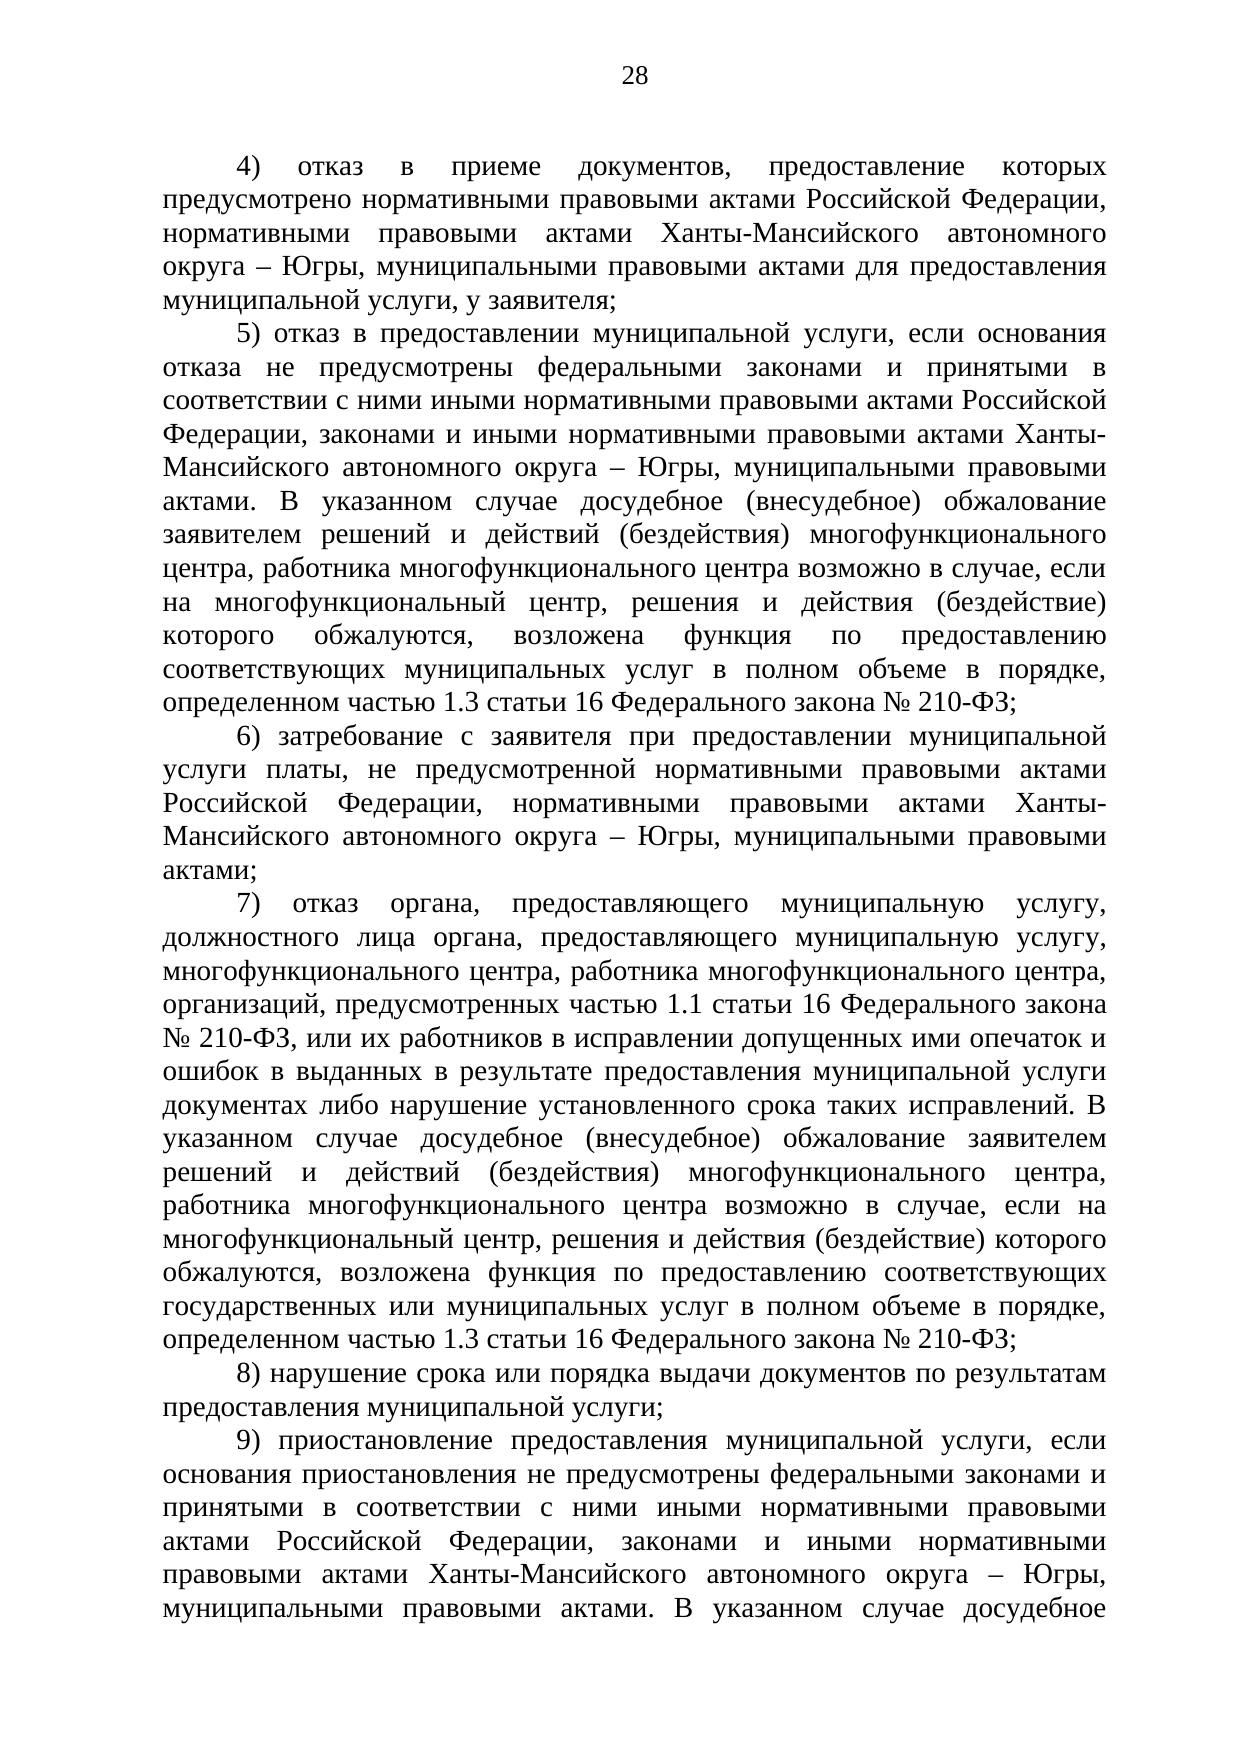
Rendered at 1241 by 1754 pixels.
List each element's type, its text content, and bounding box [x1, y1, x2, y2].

text 5) отказ в предоставлении муниципальной услуги, если основания отказа не предусмотрены федеральными законами и принятыми в соответствии с ними иными нормативными правовыми актами Российской Федерации, законами и иными нормативными правовыми актами Ханты-Мансийского автономного округа – Югры, муниципальными правовыми актами. В указанном случае досудебное (внесудебное) обжалование заявителем решений и действий (бездействия) многофункционального центра, работника многофункционального центра возможно в случае, если на многофункциональный центр, решения и действия (бездействие) которого обжалуются, возложена функция по предоставлению соответствующих муниципальных услуг в полном объеме в порядке, определенном частью 1.3 статьи 16 Федерального закона № 210-ФЗ; [162, 315, 1107, 718]
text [162, 1422, 1107, 1623]
text 7) отказ органа, предоставляющего муниципальную услугу, должностного лица органа, предоставляющего муниципальную услугу, многофункционального центра, работника многофункционального центра, организаций, предусмотренных частью 1.1 статьи 16 Федерального закона № 210-ФЗ, или их работников в исправлении допущенных ими опечаток и ошибок в выданных в результате предоставления муниципальной услуги документах либо нарушение установленного срока таких исправлений. В указанном случае досудебное (внесудебное) обжалование заявителем решений и действий (бездействия) многофункционального центра, работника многофункционального центра возможно в случае, если на многофункциональный центр, решения и действия (бездействие) которого обжалуются, возложена функция по предоставлению соответствующих государственных или муниципальных услуг в полном объеме в порядке, определенном частью 1.3 статьи 16 Федерального закона № 210-ФЗ; [162, 886, 1107, 1355]
text 8) нарушение срока или порядка выдачи документов по результатам предоставления муниципальной услуги; [162, 1355, 1107, 1422]
text 4) отказ в приеме документов, предоставление которых предусмотрено нормативными правовыми актами Российской Федерации, нормативными правовыми актами Ханты-Мансийского автономного округа – Югры, муниципальными правовыми актами для предоставления муниципальной услуги, у заявителя; [162, 148, 1107, 315]
text 6) затребование с заявителя при предоставлении муниципальной услуги платы, не предусмотренной нормативными правовыми актами Российской Федерации, нормативными правовыми актами Ханты-Мансийского автономного округа – Югры, муниципальными правовыми актами; [162, 718, 1107, 886]
